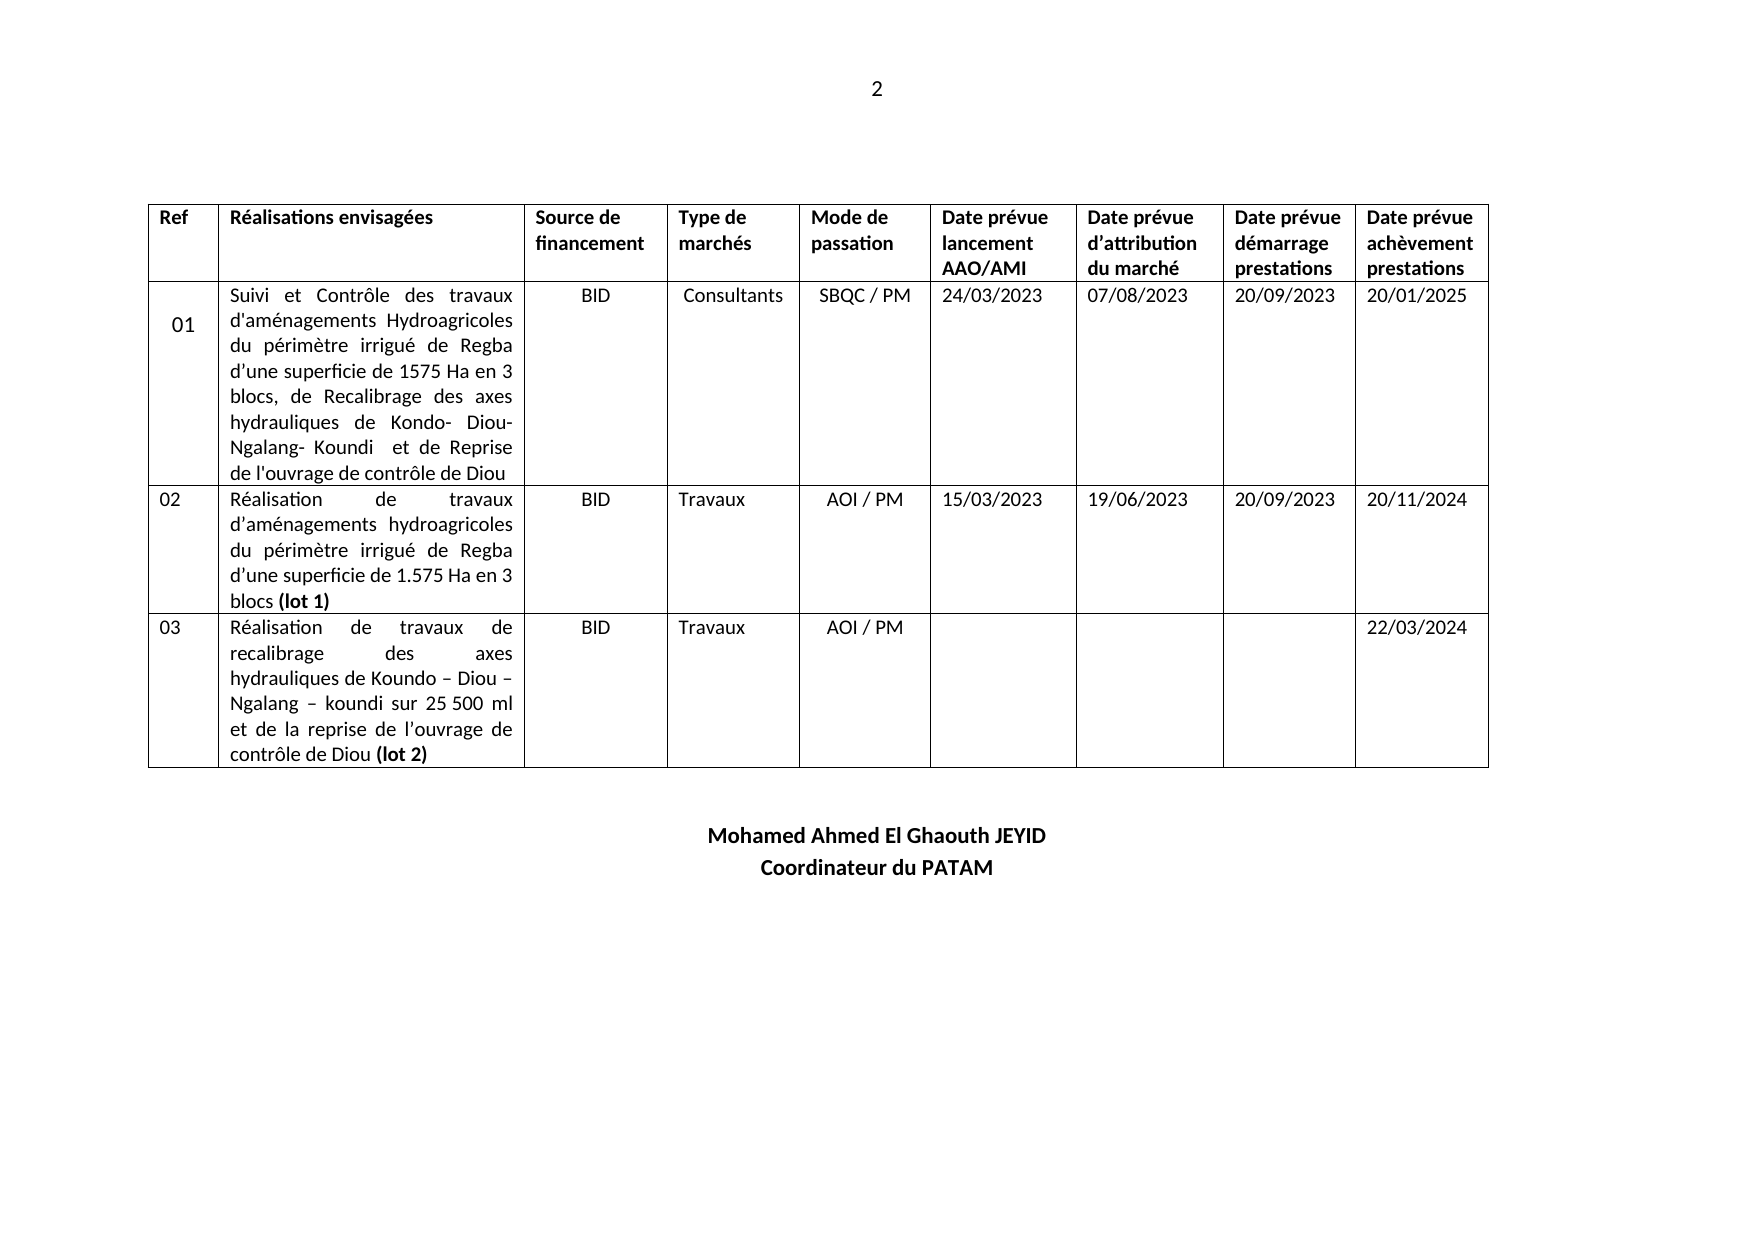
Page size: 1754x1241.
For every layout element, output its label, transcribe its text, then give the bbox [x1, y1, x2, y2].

table_cell Travaux [668, 486, 799, 613]
table_cell 15/03/2023 [931, 486, 1076, 613]
table_header Date prévue d’attribution du marché [1077, 205, 1223, 281]
table_cell [931, 614, 1076, 767]
table_header Mode de passation [800, 205, 930, 281]
table_cell 01 [149, 282, 218, 485]
table_cell 20/09/2023 [1224, 486, 1355, 613]
table_cell SBQC / PM [800, 282, 930, 485]
table_cell BID [525, 282, 667, 485]
table_cell [1224, 614, 1355, 767]
table_cell AOI / PM [800, 614, 930, 767]
table_cell 24/03/2023 [931, 282, 1076, 485]
table_header Source de financement [525, 205, 667, 281]
table_cell Consultants [668, 282, 799, 485]
table_header Réalisations envisagées [219, 205, 524, 281]
table_cell Réalisation de travaux d’aménagements hydroagricoles du périmètre irrigué de Regba d’une superficie de 1.575 Ha en 3 blocs (lot 1) [219, 486, 524, 613]
table_cell 03 [149, 614, 218, 767]
table_cell Suivi et Contrôle des travaux d'aménagements Hydroagricoles du périmètre irrigué de Regba d’une superficie de 1575 Ha en 3 blocs, de Recalibrage des axes hydrauliques de Kondo- Diou- Ngalang- Koundi et de Reprise de l'ouvrage de contrôle de Diou [219, 282, 524, 485]
table_cell 07/08/2023 [1077, 282, 1223, 485]
table_cell 22/03/2024 [1356, 614, 1488, 767]
text Coordinateur du PATAM [148, 853, 1606, 881]
table_header Date prévue démarrage prestations [1224, 205, 1355, 281]
table_cell Travaux [668, 614, 799, 767]
table_cell 19/06/2023 [1077, 486, 1223, 613]
table_cell AOI / PM [800, 486, 930, 613]
table_header Date prévue achèvement prestations [1356, 205, 1488, 281]
table_header Date prévue lancement AAO/AMI [931, 205, 1076, 281]
table_cell [1077, 614, 1223, 767]
table_header Ref [149, 205, 218, 281]
table_cell BID [525, 614, 667, 767]
table_header Type de marchés [668, 205, 799, 281]
text Mohamed Ahmed El Ghaouth JEYID [148, 821, 1606, 849]
table_cell 20/11/2024 [1356, 486, 1488, 613]
table_cell 20/01/2025 [1356, 282, 1488, 485]
table_cell Réalisation de travaux de recalibrage des axes hydrauliques de Koundo – Diou – Ngalang – koundi sur 25 500 ml et de la reprise de l’ouvrage de contrôle de Diou (lot 2) [219, 614, 524, 767]
table_cell 02 [149, 486, 218, 613]
table_cell BID [525, 486, 667, 613]
table_cell 20/09/2023 [1224, 282, 1355, 485]
